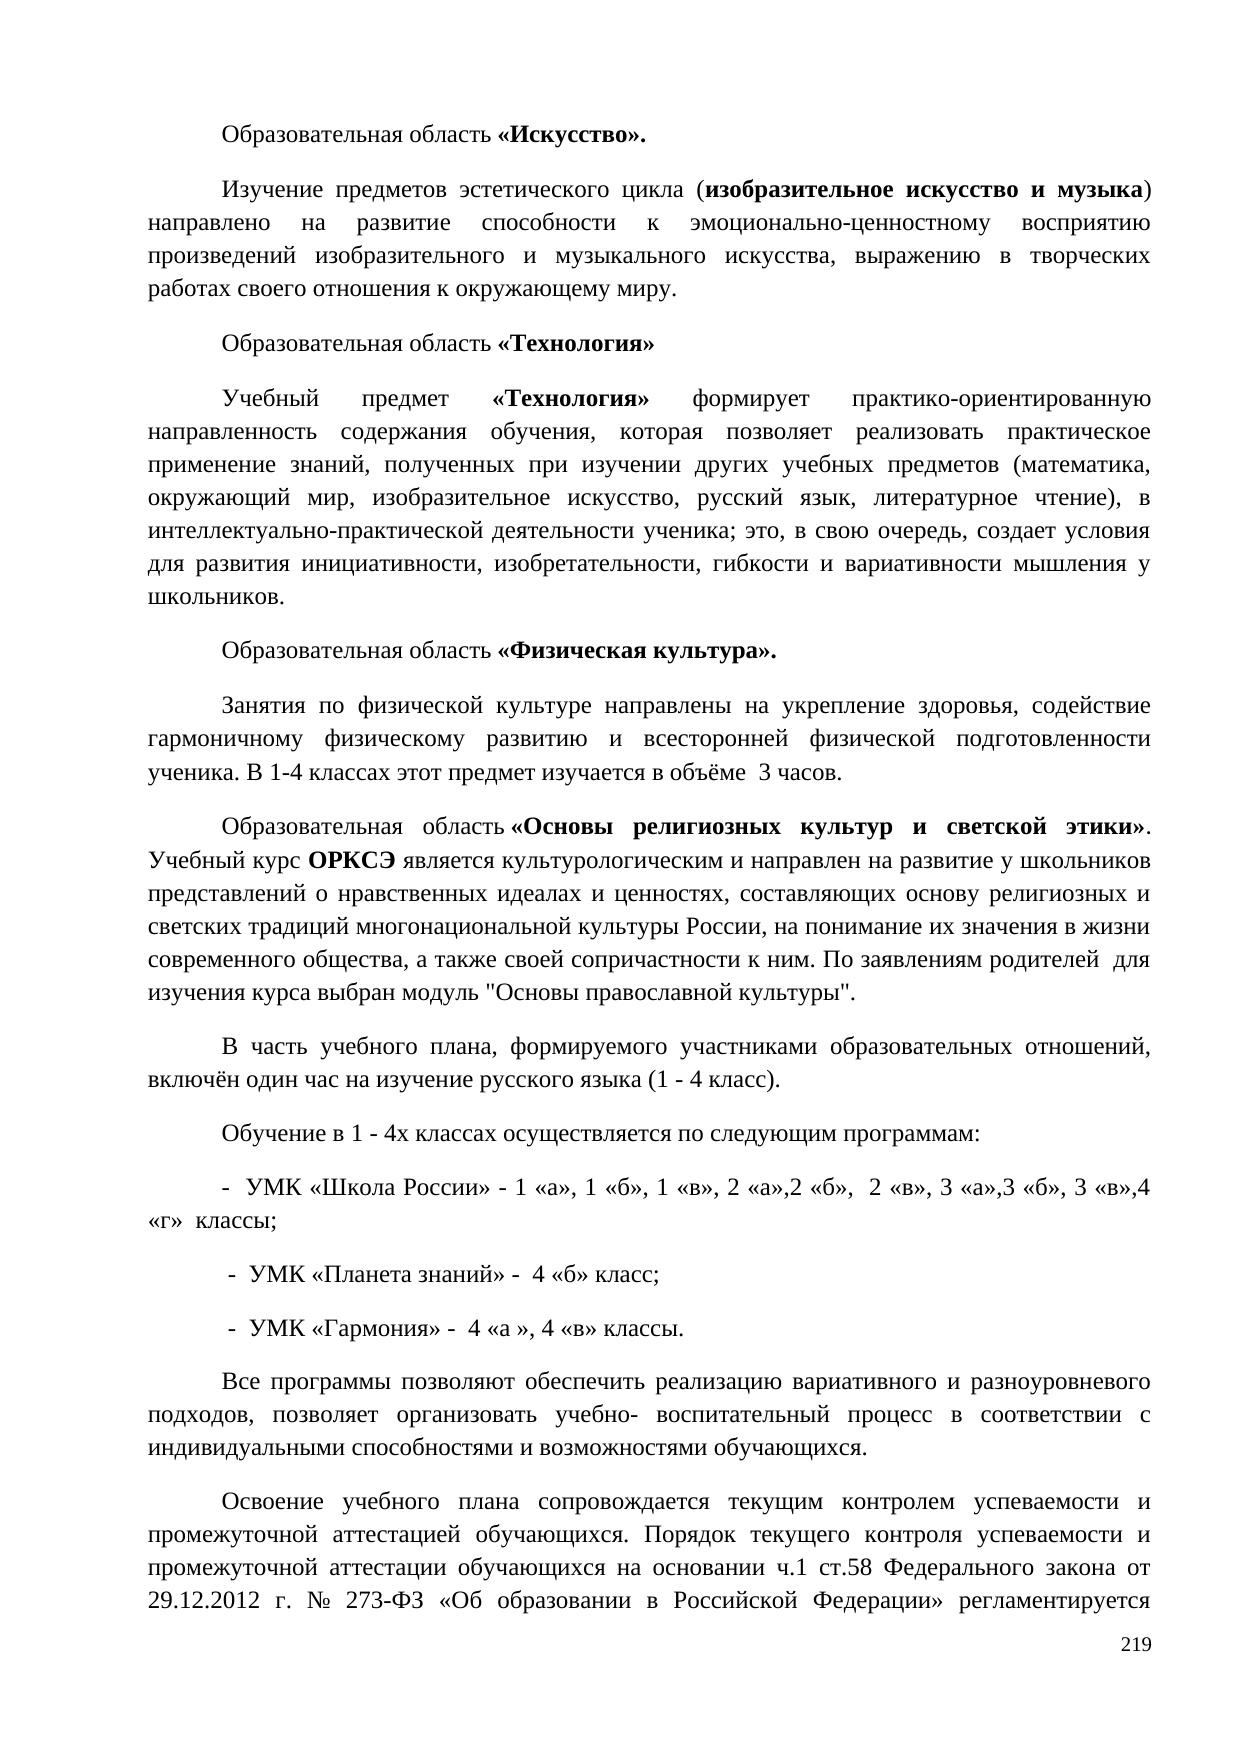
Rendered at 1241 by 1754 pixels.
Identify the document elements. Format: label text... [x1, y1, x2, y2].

text - УМК «Школа России» - 1 «а», 1 «б», 1 «в», 2 «а»,2 «б», 2 «в», 3 «а»,3 «б», 3 «в»,4 «г» классы; [148, 1172, 1152, 1234]
text Обучение в 1 - 4х классах осуществляется по следующим программам: [148, 1118, 1152, 1147]
text Образовательная область «Технология» [148, 327, 1152, 357]
text Изучение предметов эстетического цикла (изобразительное искусство и музыка) направлено на развитие способности к эмоционально-ценностному восприятию произведений изобразительного и музыкального искусства, выражению в творческих работах своего отношения к окружающему миру. [148, 174, 1152, 302]
text Учебный предмет «Технология» формирует практико-ориентированную направленность содержания обучения, которая позволяет реализовать практическое применение знаний, полученных при изучении других учебных предметов (математика, окружающий мир, изобразительное искусство, русский язык, литературное чтение), в интеллектуально-практической деятельности ученика; это, в свою очередь, создает условия для развития инициативности, изобретательности, гибкости и вариативности мышления у школьников. [148, 383, 1152, 609]
text - УМК «Планета знаний» - 4 «б» класс; [148, 1259, 1152, 1287]
text В часть учебного плана, формируемого участниками образовательных отношений, включён один час на изучение русского языка (1 - 4 класс). [148, 1031, 1152, 1093]
text Образовательная область «Основы религиозных культур и светской этики». Учебный курс ОРКСЭ является культурологическим и направлен на развитие у школьников представлений о нравственных идеалах и ценностях, составляющих основу религиозных и светских традиций многонациональной культуры России, на понимание их значения в жизни современного общества, а также своей сопричастности к ним. По заявлениям родителей для изучения курса выбран модуль "Основы православной культуры". [148, 810, 1152, 1006]
text Образовательная область «Физическая культура». [148, 635, 1152, 665]
text Образовательная область «Искусство». [148, 118, 1152, 149]
text - УМК «Гармония» - 4 «а », 4 «в» классы. [148, 1313, 1152, 1341]
text Все программы позволяют обеспечить реализацию вариативного и разноуровневого подходов, позволяет организовать учебно- воспитательный процесс в соответствии с индивидуальными способностями и возможностями обучающихся. [148, 1366, 1152, 1461]
text Занятия по физической культуре направлены на укрепление здоровья, содействие гармоничному физическому развитию и всесторонней физической подготовленности ученика. В 1-4 классах этот предмет изучается в объёме 3 часов. [148, 691, 1152, 785]
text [148, 1486, 1152, 1614]
